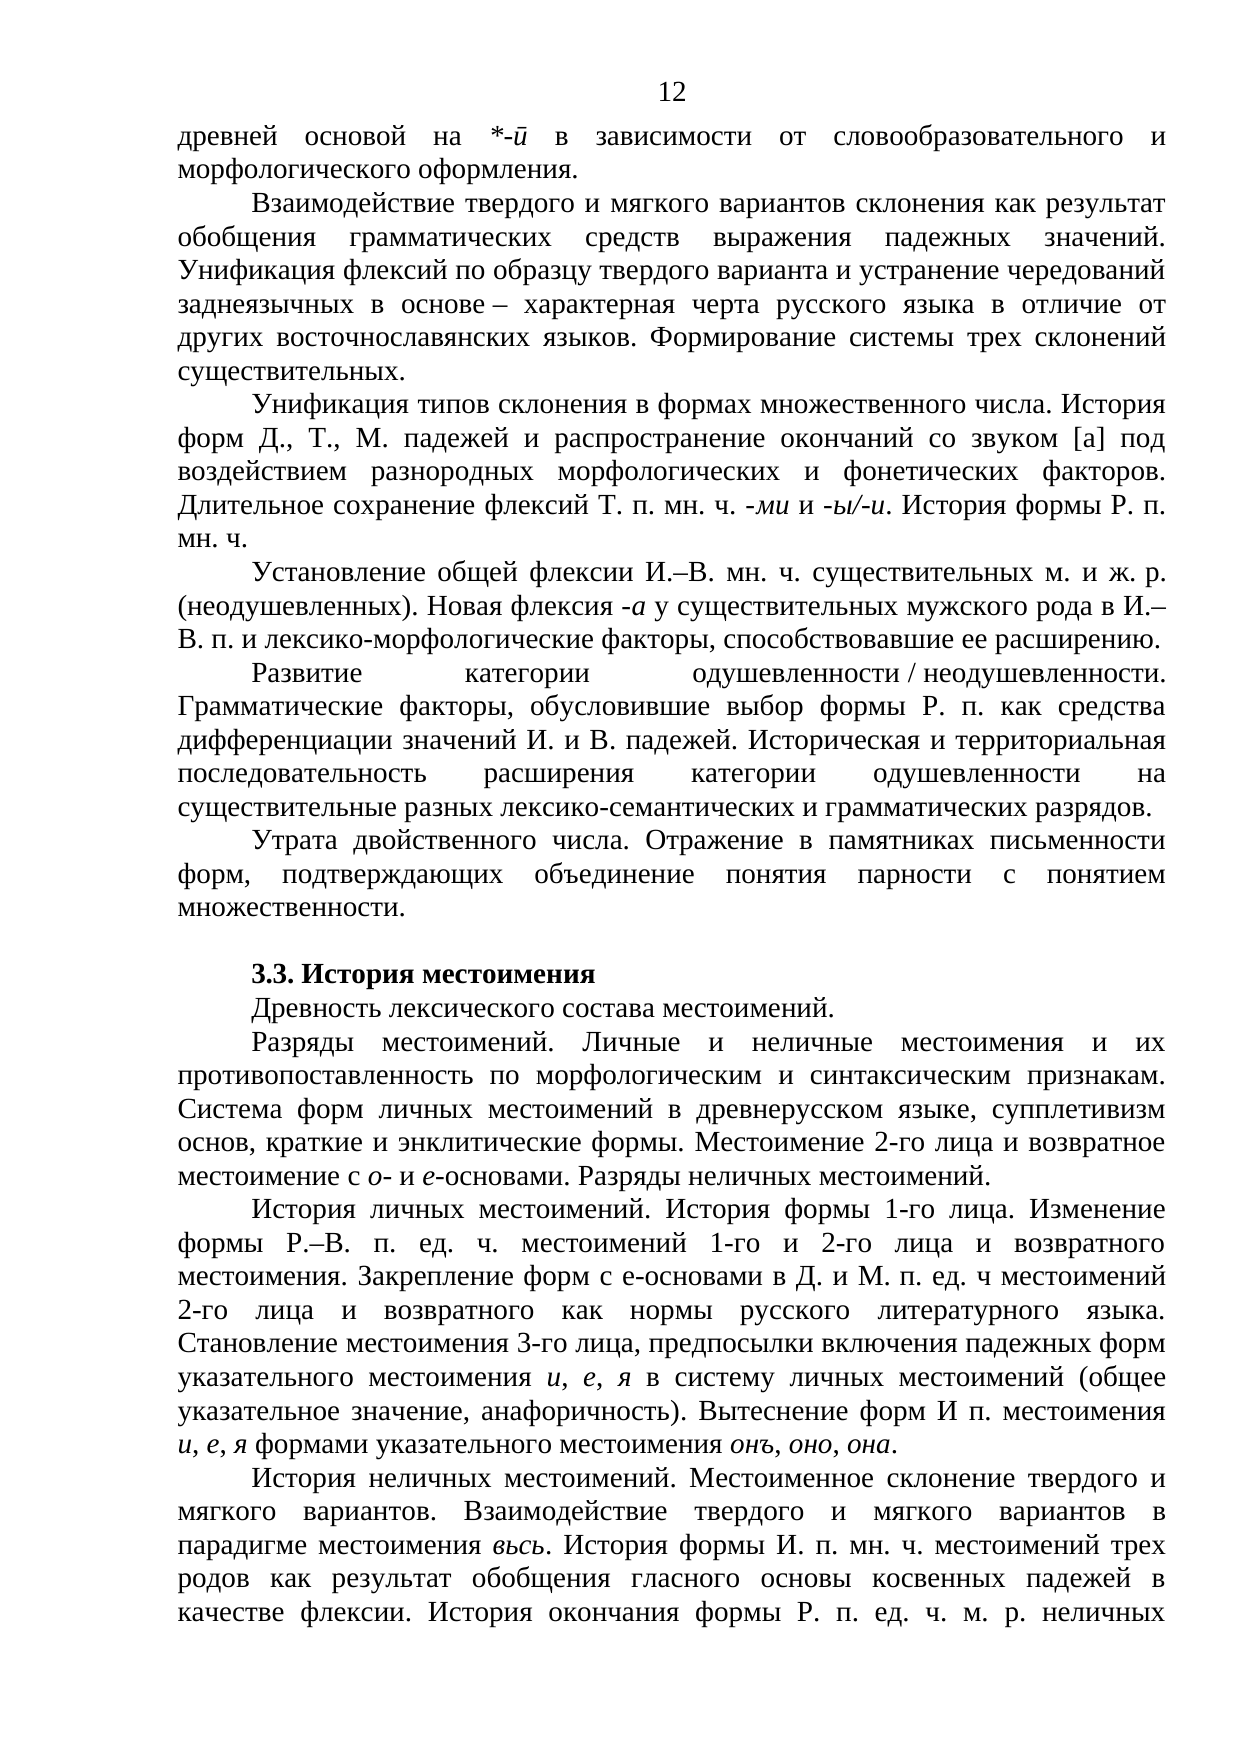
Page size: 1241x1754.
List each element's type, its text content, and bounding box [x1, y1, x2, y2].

text 3.3. История местоимения [177, 957, 1167, 990]
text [177, 118, 1167, 185]
text История личных местоимений. История формы 1-го лица. Изменение формы Р.–В. п. ед. ч. местоимений 1-го и 2-го лица и возвратного местоимения. Закрепление форм с е-основами в Д. и М. п. ед. ч местоимений 2-го лица и возвратного как нормы русского литературного языка. Становление местоимения 3-го лица, предпосылки включения падежных форм указательного местоимения и, е, я в систему личных местоимений (общее указательное значение, анафоричность). Вытеснение форм И п. местоимения и, е, я формами указательного местоимения онъ, оно, она. [177, 1191, 1167, 1460]
text Взаимодействие твердого и мягкого вариантов склонения как результат обобщения грамматических средств выражения падежных значений. Унификация флексий по образцу твердого варианта и устранение чередований заднеязычных в основе – характерная черта русского языка в отличие от других восточнославянских языков. Формирование системы трех склонений существительных. [177, 185, 1167, 386]
text Развитие категории одушевленности / неодушевленности. Грамматические факторы, обусловившие выбор формы Р. п. как средства дифференциации значений И. и В. падежей. Историческая и территориальная последовательность расширения категории одушевленности на существительные разных лексико-семантических и грамматических разрядов. [177, 655, 1167, 822]
text Утрата двойственного числа. Отражение в памятниках письменности форм, подтверждающих объединение понятия парности с понятием множественности. [177, 822, 1167, 923]
text Установление общей флексии И.–В. мн. ч. существительных м. и ж. р. (неодушевленных). Новая флексия -а у существительных мужского рода в И.–В. п. и лексико-морфологические факторы, способствовавшие ее расширению. [177, 554, 1167, 655]
text Разряды местоимений. Личные и неличные местоимения и их противопоставленность по морфологическим и синтаксическим признакам. Система форм личных местоимений в древнерусском языке, супплетивизм основ, краткие и энклитические формы. Местоимение 2-го лица и возвратное местоимение с о- и е-основами. Разряды неличных местоимений. [177, 1024, 1167, 1191]
text Унификация типов склонения в формах множественного числа. История форм Д., Т., М. падежей и распространение окончаний со звуком [а] под воздействием разнородных морфологических и фонетических факторов. Длительное сохранение флексий Т. п. мн. ч. -ми и -ы/-и. История формы Р. п. мн. ч. [177, 386, 1167, 554]
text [177, 1460, 1167, 1627]
text Древность лексического состава местоимений. [177, 990, 1167, 1024]
